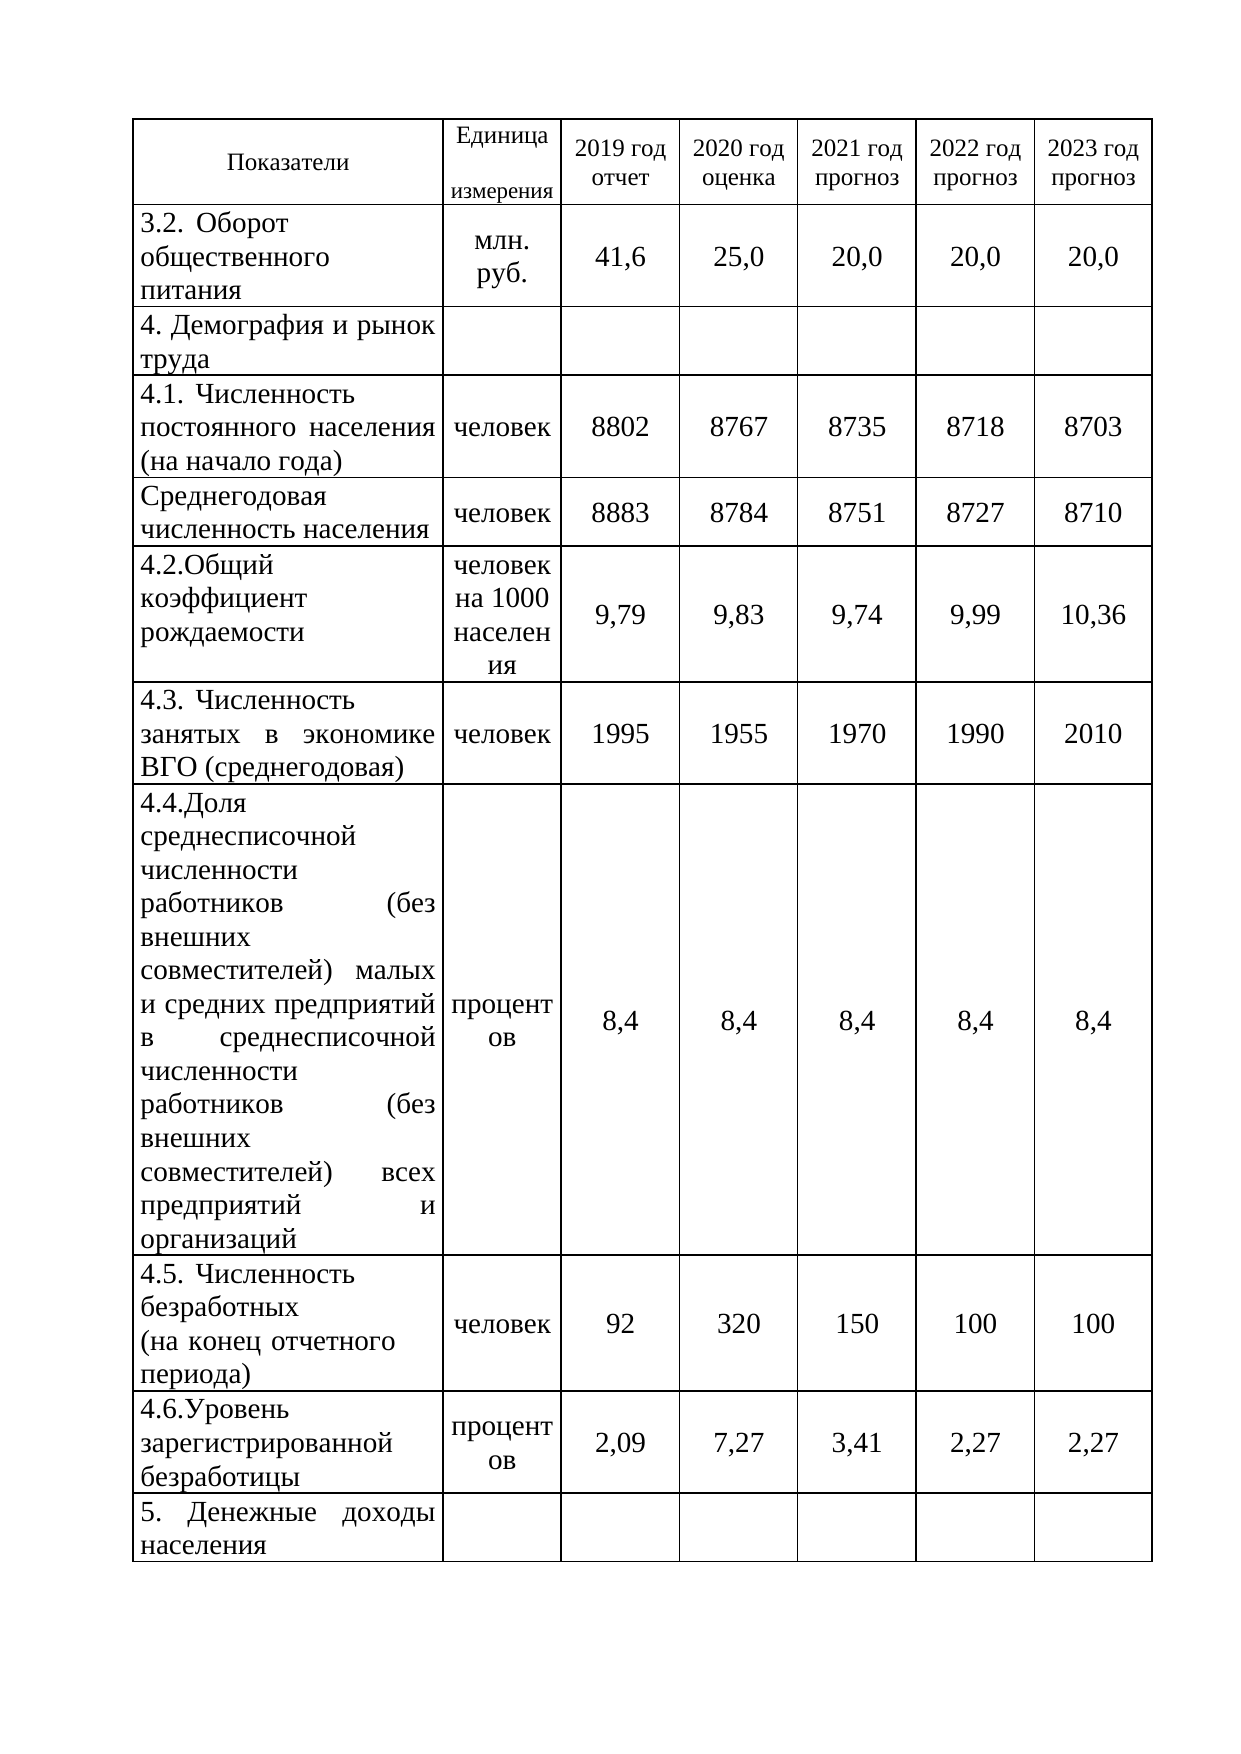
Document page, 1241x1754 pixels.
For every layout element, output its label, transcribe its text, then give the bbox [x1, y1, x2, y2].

table_cell 92 [562, 1256, 679, 1390]
table_cell 8,4 [917, 785, 1034, 1254]
table_cell 9,83 [680, 547, 797, 681]
table_cell 8,4 [1035, 785, 1151, 1254]
table_cell млн. руб. [444, 205, 560, 306]
table_cell 2,27 [1035, 1392, 1151, 1492]
table_cell [1035, 1494, 1151, 1561]
table_cell 1990 [917, 683, 1034, 783]
table_cell [798, 1494, 915, 1561]
table_cell 100 [1035, 1256, 1151, 1390]
table_cell 3,41 [798, 1392, 915, 1492]
table_cell 8727 [917, 478, 1034, 545]
table_cell 2010 [1035, 683, 1151, 783]
table_cell [444, 307, 560, 374]
table_cell 8718 [917, 376, 1034, 477]
table_cell 8784 [680, 478, 797, 545]
table_header Показатели [134, 120, 442, 203]
table_cell 8883 [562, 478, 679, 545]
table_header Единица измерения [444, 120, 560, 203]
table_cell 1970 [798, 683, 915, 783]
table_cell Среднегодовая численность населения [134, 478, 442, 545]
table_cell [798, 307, 915, 374]
table_cell [917, 1494, 1034, 1561]
table_header 2019 год отчет [562, 120, 679, 203]
table_cell 320 [680, 1256, 797, 1390]
table_cell 4.4.Доля среднесписочной численности работников (без внешних совместителей) малых и средних предприятий в среднесписочной численности работников (без внешних совместителей) всех предприятий и организаций [134, 785, 442, 1254]
table_cell процентов [444, 785, 560, 1254]
table_cell человек [444, 478, 560, 545]
table_cell 20,0 [1035, 205, 1151, 306]
table_cell 8735 [798, 376, 915, 477]
table_cell 7,27 [680, 1392, 797, 1492]
table_cell 4. Демография и рынок труда [134, 307, 442, 374]
table_cell 9,74 [798, 547, 915, 681]
table_cell 10,36 [1035, 547, 1151, 681]
table_cell 8,4 [562, 785, 679, 1254]
table_cell 1995 [562, 683, 679, 783]
table_cell 100 [917, 1256, 1034, 1390]
table_cell [680, 1494, 797, 1561]
table_cell 4.2.Общий коэффициент рождаемости [134, 547, 442, 681]
table_cell 2,27 [917, 1392, 1034, 1492]
table_cell 9,79 [562, 547, 679, 681]
table_cell 3.2. Оборот общественного питания [134, 205, 442, 306]
table_cell 4.3. Численность занятых в экономике ВГО (среднегодовая) [134, 683, 442, 783]
table_cell процентов [444, 1392, 560, 1492]
table_header 2020 год оценка [680, 120, 797, 203]
table_cell 8,4 [798, 785, 915, 1254]
table_cell [917, 307, 1034, 374]
table_cell человек [444, 376, 560, 477]
table_cell 20,0 [798, 205, 915, 306]
table_cell [562, 307, 679, 374]
table_cell 9,99 [917, 547, 1034, 681]
table_cell 41,6 [562, 205, 679, 306]
table_cell 4.5. Численность безработных (на конец отчетного периода) [134, 1256, 442, 1390]
table_cell 5. Денежные доходы населения [134, 1494, 442, 1561]
table_cell 2,09 [562, 1392, 679, 1492]
table_cell [1035, 307, 1151, 374]
table_cell человек [444, 683, 560, 783]
table_cell 8703 [1035, 376, 1151, 477]
table_cell [680, 307, 797, 374]
table_cell 1955 [680, 683, 797, 783]
table_cell 8710 [1035, 478, 1151, 545]
table_cell 8751 [798, 478, 915, 545]
table_header 2023 год прогноз [1035, 120, 1151, 203]
table_header 2022 год прогноз [917, 120, 1034, 203]
table_cell [562, 1494, 679, 1561]
table_cell 25,0 [680, 205, 797, 306]
table_cell человек [444, 1256, 560, 1390]
table_cell 4.1. Численность постоянного населения (на начало года) [134, 376, 442, 477]
table_cell 4.6.Уровень зарегистрированной безработицы [134, 1392, 442, 1492]
table_cell человек на 1000 населения [444, 547, 560, 681]
table_cell 8767 [680, 376, 797, 477]
table_cell 20,0 [917, 205, 1034, 306]
table_cell 8802 [562, 376, 679, 477]
table_cell 8,4 [680, 785, 797, 1254]
table_cell 150 [798, 1256, 915, 1390]
table_cell [444, 1494, 560, 1561]
table_header 2021 год прогноз [798, 120, 915, 203]
